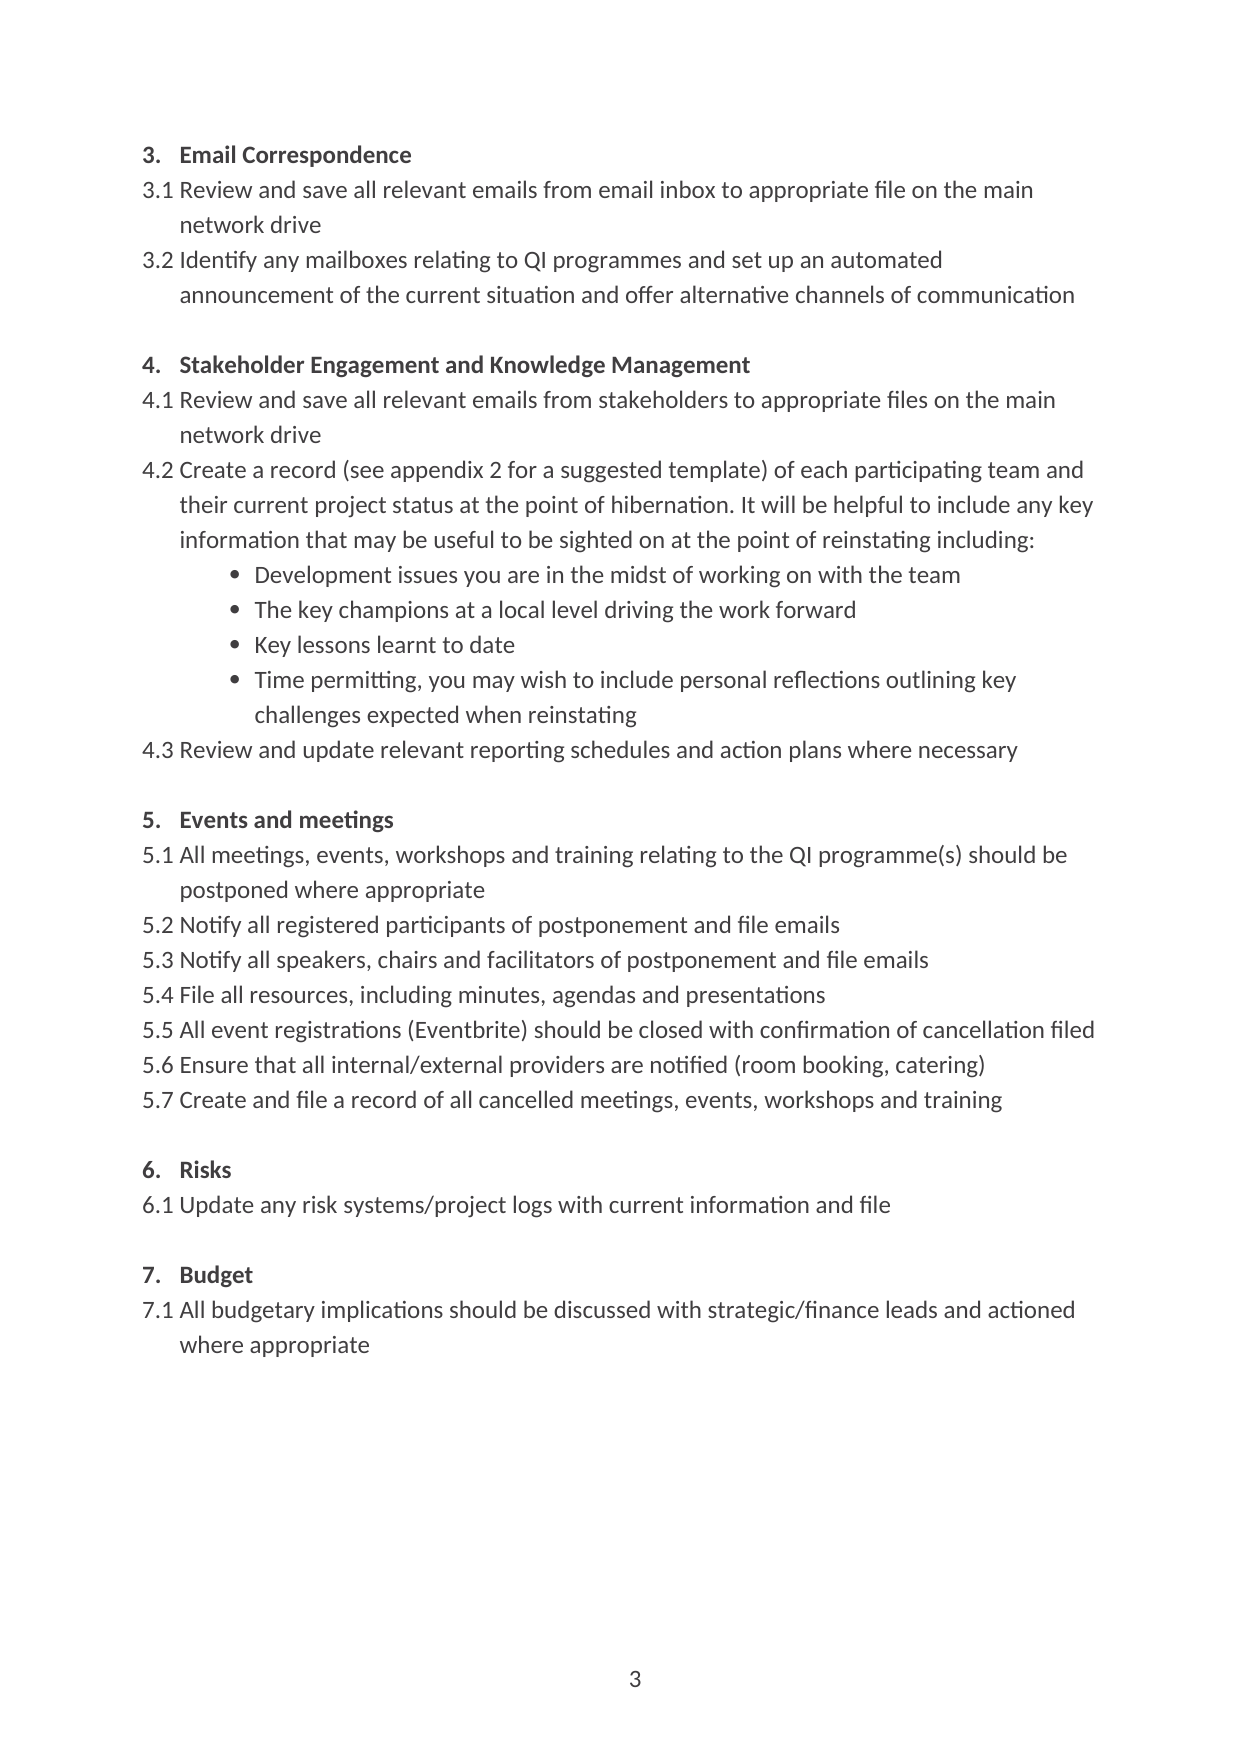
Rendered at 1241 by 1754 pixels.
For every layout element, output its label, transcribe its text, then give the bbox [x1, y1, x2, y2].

list Review and save all relevant emails from email inbox to appropriate file on the main network drive [142, 174, 1098, 240]
list All budgetary implications should be discussed with strategic/finance leads and actioned where appropriate [142, 1294, 1098, 1360]
list Email Correspondence [142, 139, 1098, 170]
list Review and update relevant reporting schedules and action plans where necessary [142, 734, 1098, 765]
list Stakeholder Engagement and Knowledge Management [142, 349, 1098, 380]
list File all resources, including minutes, agendas and presentations [142, 979, 1098, 1010]
list Notify all speakers, chairs and facilitators of postponement and file emails [142, 944, 1098, 975]
list Key lessons learnt to date [230, 629, 1098, 660]
list Create a record (see appendix 2 for a suggested template) of each participating team and their current project status at the point of hibernation. It will be helpful to include any key information that may be useful to be sighted on at the point of reinstating including: [142, 454, 1098, 555]
list Identify any mailboxes relating to QI programmes and set up an automated announcement of the current situation and offer alternative channels of communication [142, 244, 1098, 310]
list Create and file a record of all cancelled meetings, events, workshops and training [142, 1084, 1098, 1115]
list The key champions at a local level driving the work forward [230, 594, 1098, 625]
list Risks [142, 1154, 1098, 1185]
list Review and save all relevant emails from stakeholders to appropriate files on the main network drive [142, 384, 1098, 450]
list Notify all registered participants of postponement and file emails [142, 909, 1098, 940]
text 6.1 Update any risk systems/project logs with current information and file [142, 1189, 1098, 1220]
list Development issues you are in the midst of working on with the team [230, 559, 1098, 590]
list Events and meetings [142, 804, 1098, 835]
list Time permitting, you may wish to include personal reflections outlining key challenges expected when reinstating [230, 664, 1098, 730]
list Budget [142, 1259, 1098, 1290]
list All event registrations (Eventbrite) should be closed with confirmation of cancellation filed [142, 1014, 1098, 1045]
list All meetings, events, workshops and training relating to the QI programme(s) should be postponed where appropriate [142, 839, 1098, 905]
list Ensure that all internal/external providers are notified (room booking, catering) [142, 1049, 1098, 1080]
